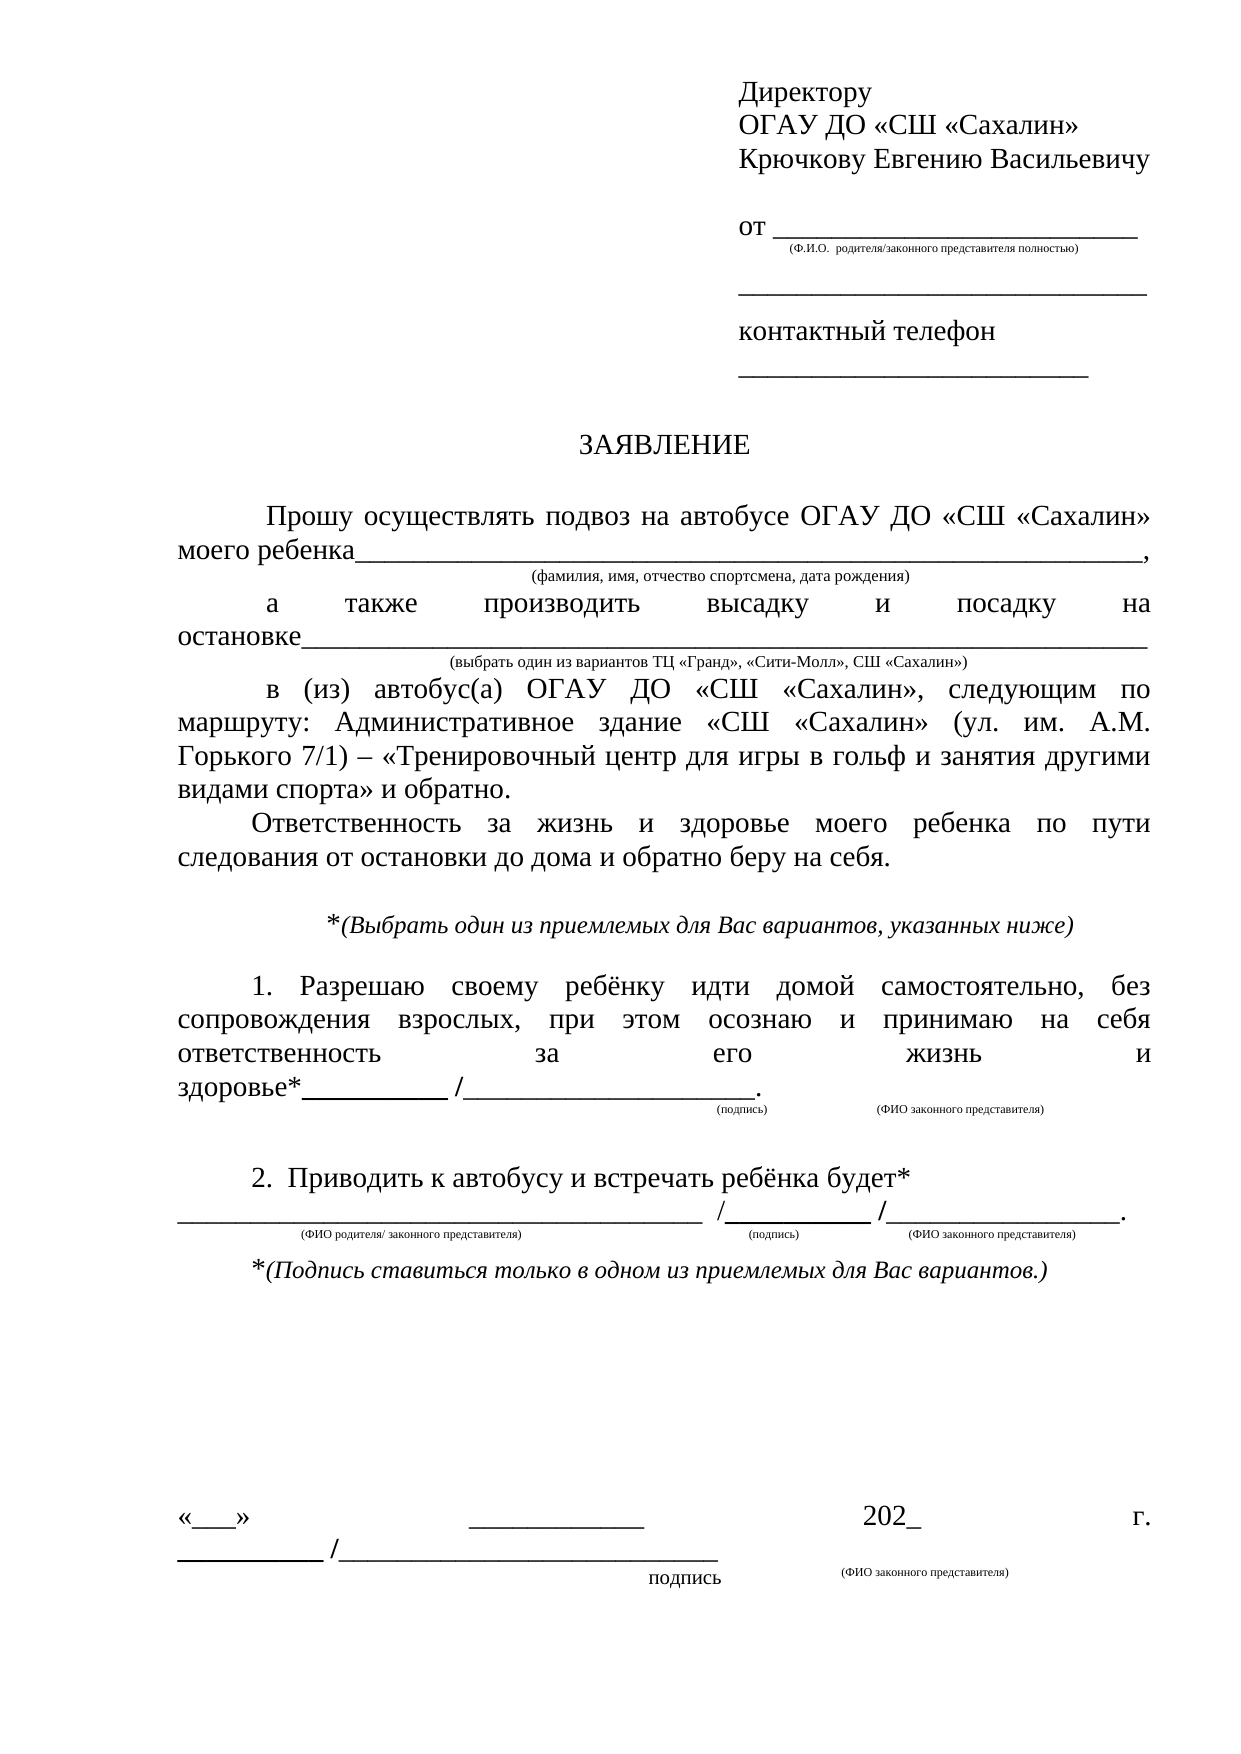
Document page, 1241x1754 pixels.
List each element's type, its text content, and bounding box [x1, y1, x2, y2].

text «___» ____________ 202_ г. __________ /__________________________ [177, 1498, 1152, 1565]
text контактный телефон ________________________ [738, 313, 1152, 381]
text ЗАЯВЛЕНИЕ [177, 427, 1152, 461]
text *(Подпись ставиться только в одном из приемлемых для Вас вариантов.) [177, 1251, 1152, 1284]
text *(Выбрать один из приемлемых для Вас вариантов, указанных ниже) [251, 906, 1152, 939]
text (фамилия, имя, отчество спортсмена, дата рождения) [177, 566, 1152, 585]
text 1. Разрешаю своему ребёнку идти домой самостоятельно, без сопровождения взрослых, при этом осознаю и принимаю на себя ответственность за его жизнь и здоровье*__________ /____________________. [177, 968, 1152, 1102]
text (выбрать один из вариантов ТЦ «Гранд», «Сити-Молл», СШ «Сахалин») [177, 652, 1152, 671]
text от _________________________ [738, 208, 1152, 242]
text Прошу осуществлять подвоз на автобусе ОГАУ ДО «СШ «Сахалин» моего ребенка______________________________________________________, [177, 498, 1152, 566]
text (подпись) (ФИО законного представителя) [177, 1102, 1152, 1126]
text подпись (ФИО законного представителя) [177, 1565, 1152, 1589]
text (Ф.И.О. родителя/законного представителя полностью) [738, 242, 1152, 266]
text (ФИО родителя/ законного представителя) (подпись) (ФИО законного представителя) [177, 1227, 1152, 1251]
text ____________________________ [738, 266, 1152, 299]
text а также производить высадку и посадку на остановке__________________________________________________________ [177, 585, 1152, 652]
text 2. Приводить к автобусу и встречать ребёнка будет* ____________________________________ /__________ /________________. [177, 1160, 1152, 1227]
text Ответственность за жизнь и здоровье моего ребенка по пути следования от остановки до дома и обратно беру на себя. [177, 805, 1152, 872]
text ОГАУ ДО «СШ «Сахалин» [738, 107, 1152, 141]
text в (из) автобус(а) ОГАУ ДО «СШ «Сахалин», следующим по маршруту: Административное здание «СШ «Сахалин» (ул. им. А.М. Горького 7/1) – «Тренировочный центр для игры в гольф и занятия другими видами спорта» и обратно. [177, 671, 1152, 805]
text Крючкову Евгению Васильевичу [738, 141, 1152, 174]
text Директору [738, 74, 1152, 107]
